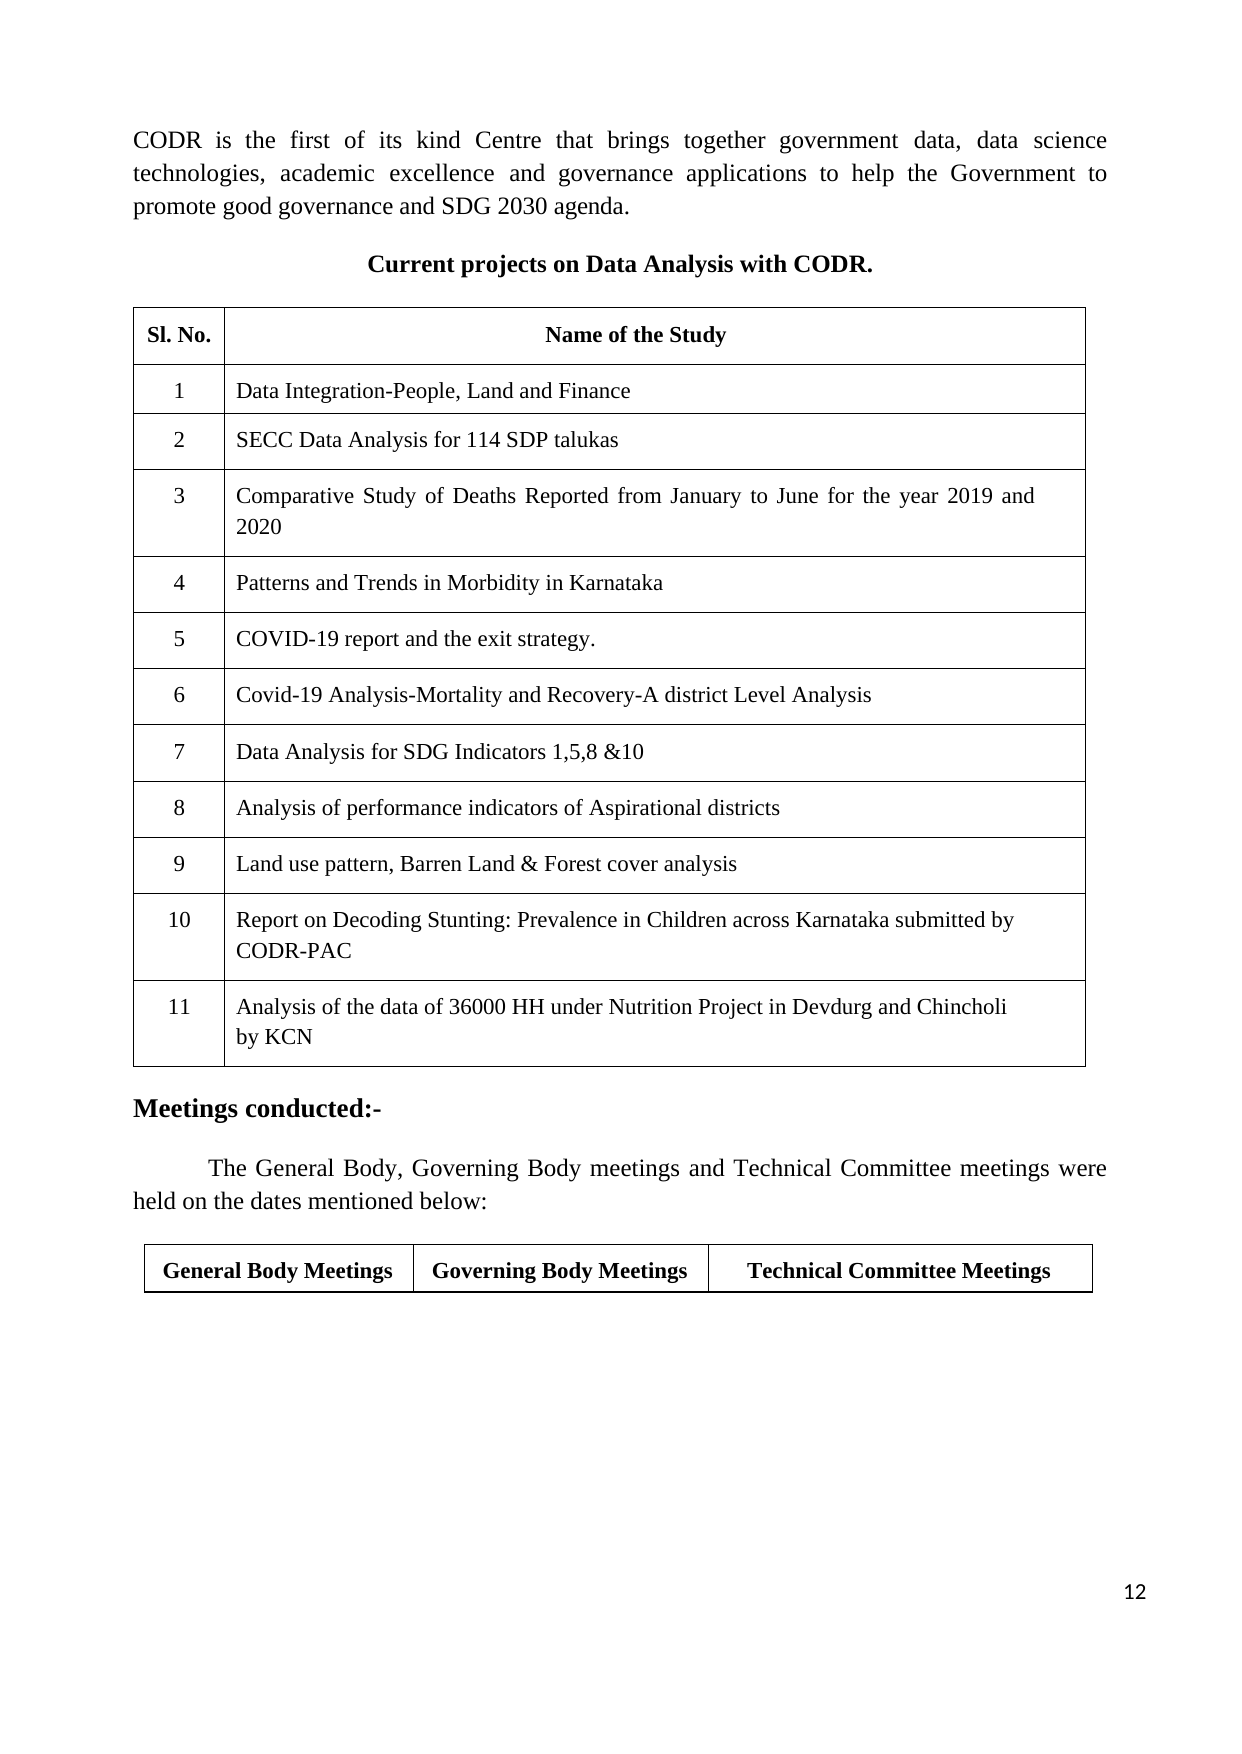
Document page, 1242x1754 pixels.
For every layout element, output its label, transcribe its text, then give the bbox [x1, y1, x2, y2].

table_cell Data Integration-People, Land and Finance [225, 365, 1085, 413]
table_cell Comparative Study of Deaths Reported from January to June for the year 2019 and 2020 [225, 470, 1085, 556]
table_cell Patterns and Trends in Morbidity in Karnataka [225, 557, 1085, 612]
table_cell Data Analysis for SDG Indicators 1,5,8 &10 [225, 725, 1085, 781]
table_cell 5 [134, 613, 224, 668]
table_cell 7 [134, 725, 224, 781]
text Current projects on Data Analysis with CODR. [133, 249, 1107, 278]
table_cell Report on Decoding Stunting: Prevalence in Children across Karnataka submitted by CODR-PAC [225, 894, 1085, 979]
table_header Technical Committee Meetings [709, 1245, 1092, 1291]
table_cell 10 [134, 894, 224, 979]
table_header Name of the Study [225, 308, 1085, 363]
table_cell 4 [134, 557, 224, 612]
table_cell 11 [134, 981, 224, 1066]
table_cell Analysis of the data of 36000 HH under Nutrition Project in Devdurg and Chincholi by KCN [225, 981, 1085, 1066]
table_header Governing Body Meetings [414, 1245, 708, 1291]
table_cell 9 [134, 838, 224, 893]
table_cell Covid-19 Analysis-Mortality and Recovery-A district Level Analysis [225, 669, 1085, 724]
table_cell COVID-19 report and the exit strategy. [225, 613, 1085, 668]
text CODR is the first of its kind Centre that brings together government data, data science technologies, academic excellence and governance applications to help the Government to promote good governance and SDG 2030 agenda. [133, 125, 1107, 220]
text The General Body, Governing Body meetings and Technical Committee meetings were held on the dates mentioned below: [133, 1153, 1107, 1214]
text Meetings conducted:- [133, 1092, 1107, 1123]
table_cell 2 [134, 414, 224, 469]
table_header Sl. No. [134, 308, 224, 363]
table_cell 3 [134, 470, 224, 556]
table_cell SECC Data Analysis for 114 SDP talukas [225, 414, 1085, 469]
table_header General Body Meetings [145, 1245, 413, 1291]
table_cell Land use pattern, Barren Land & Forest cover analysis [225, 838, 1085, 893]
table_cell 6 [134, 669, 224, 724]
table_cell Analysis of performance indicators of Aspirational districts [225, 782, 1085, 837]
table_cell 8 [134, 782, 224, 837]
table_cell 1 [134, 365, 224, 413]
